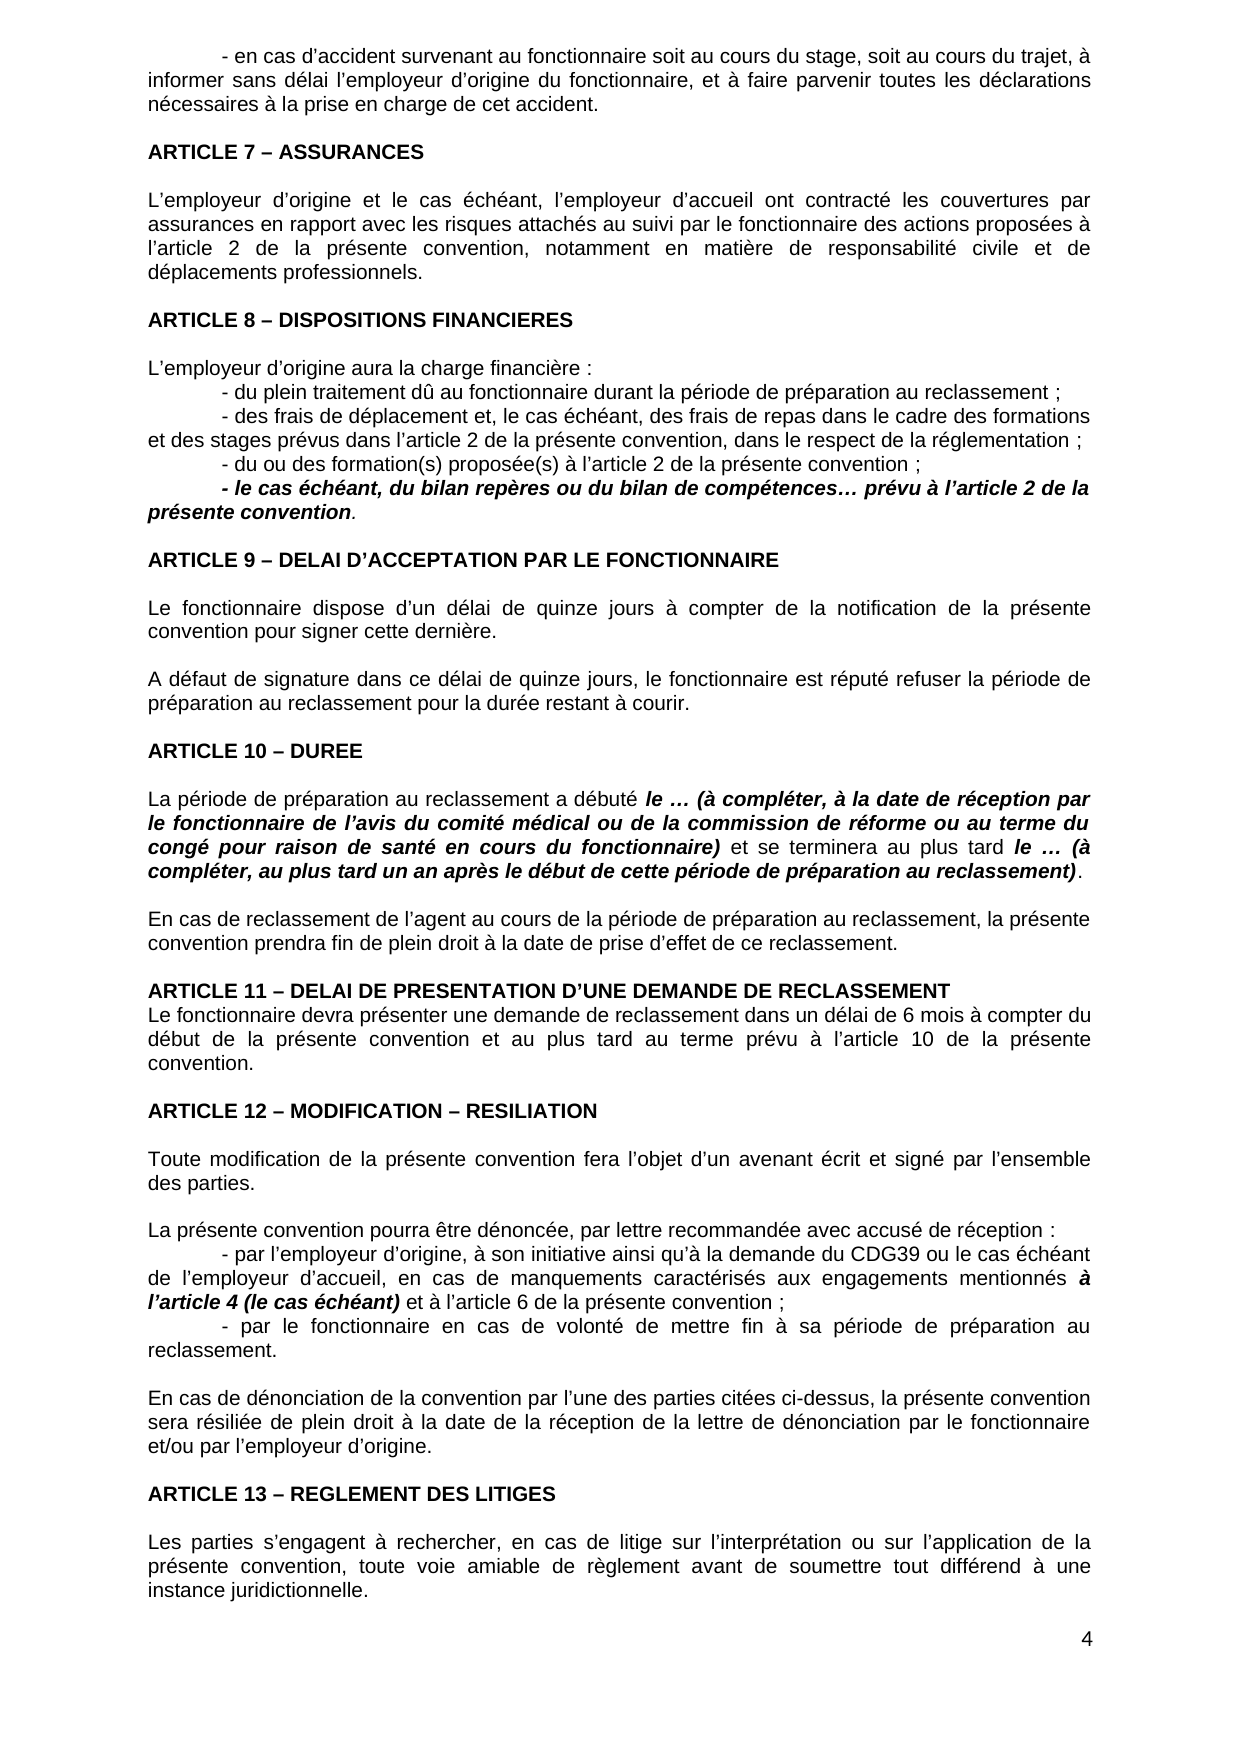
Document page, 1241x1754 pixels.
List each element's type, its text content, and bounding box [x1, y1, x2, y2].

text - en cas d’accident survenant au fonctionnaire soit au cours du stage, soit au cours du trajet, à informer sans délai l’employeur d’origine du fonctionnaire, et à faire parvenir toutes les déclarations nécessaires à la prise en charge de cet accident. [148, 44, 1093, 116]
text Les parties s’engagent à rechercher, en cas de litige sur l’interprétation ou sur l’application de la présente convention, toute voie amiable de règlement avant de soumettre tout différend à une instance juridictionnelle. [148, 1530, 1093, 1602]
text - par le fonctionnaire en cas de volonté de mettre fin à sa période de préparation au reclassement. [148, 1314, 1093, 1362]
text La présente convention pourra être dénoncée, par lettre recommandée avec accusé de réception : [148, 1218, 1093, 1242]
text ARTICLE 13 – REGLEMENT DES LITIGES [148, 1482, 1093, 1506]
text En cas de reclassement de l’agent au cours de la période de préparation au reclassement, la présente convention prendra fin de plein droit à la date de prise d’effet de ce reclassement. [148, 907, 1093, 955]
text - par l’employeur d’origine, à son initiative ainsi qu’à la demande du CDG39 ou le cas échéant de l’employeur d’accueil, en cas de manquements caractérisés aux engagements mentionnés à l’article 4 (le cas échéant) et à l’article 6 de la présente convention ; [148, 1242, 1093, 1314]
text - des frais de déplacement et, le cas échéant, des frais de repas dans le cadre des formations et des stages prévus dans l’article 2 de la présente convention, dans le respect de la réglementation ; [148, 404, 1093, 452]
text En cas de dénonciation de la convention par l’une des parties citées ci-dessus, la présente convention sera résiliée de plein droit à la date de la réception de la lettre de dénonciation par le fonctionnaire et/ou par l’employeur d’origine. [148, 1386, 1093, 1458]
text L’employeur d’origine aura la charge financière : [148, 356, 1093, 380]
text ARTICLE 12 – MODIFICATION – RESILIATION [148, 1098, 1093, 1122]
text ARTICLE 9 – DELAI D’ACCEPTATION PAR LE FONCTIONNAIRE [148, 547, 1093, 571]
text Le fonctionnaire dispose d’un délai de quinze jours à compter de la notification de la présente convention pour signer cette dernière. [148, 595, 1093, 643]
text La période de préparation au reclassement a débuté le … (à compléter, à la date de réception par le fonctionnaire de l’avis du comité médical ou de la commission de réforme ou au terme du congé pour raison de santé en cours du fonctionnaire) et se terminera au plus tard le … (à compléter, au plus tard un an après le début de cette période de préparation au reclassement). [148, 787, 1093, 883]
text ARTICLE 10 – DUREE [148, 739, 1093, 763]
text ARTICLE 8 – DISPOSITIONS FINANCIERES [148, 308, 1093, 332]
text Le fonctionnaire devra présenter une demande de reclassement dans un délai de 6 mois à compter du début de la présente convention et au plus tard au terme prévu à l’article 10 de la présente convention. [148, 1003, 1093, 1074]
text ARTICLE 11 – DELAI DE PRESENTATION D’UNE DEMANDE DE RECLASSEMENT [148, 979, 1093, 1003]
text - du plein traitement dû au fonctionnaire durant la période de préparation au reclassement ; [148, 380, 1093, 404]
text ARTICLE 7 – ASSURANCES [148, 140, 1093, 164]
text - du ou des formation(s) proposée(s) à l’article 2 de la présente convention ; [148, 452, 1093, 476]
text A défaut de signature dans ce délai de quinze jours, le fonctionnaire est réputé refuser la période de préparation au reclassement pour la durée restant à courir. [148, 667, 1093, 715]
text - le cas échéant, du bilan repères ou du bilan de compétences… prévu à l’article 2 de la présente convention. [148, 476, 1093, 523]
text L’employeur d’origine et le cas échéant, l’employeur d’accueil ont contracté les couvertures par assurances en rapport avec les risques attachés au suivi par le fonctionnaire des actions proposées à l’article 2 de la présente convention, notamment en matière de responsabilité civile et de déplacements professionnels. [148, 188, 1093, 284]
text Toute modification de la présente convention fera l’objet d’un avenant écrit et signé par l’ensemble des parties. [148, 1146, 1093, 1194]
